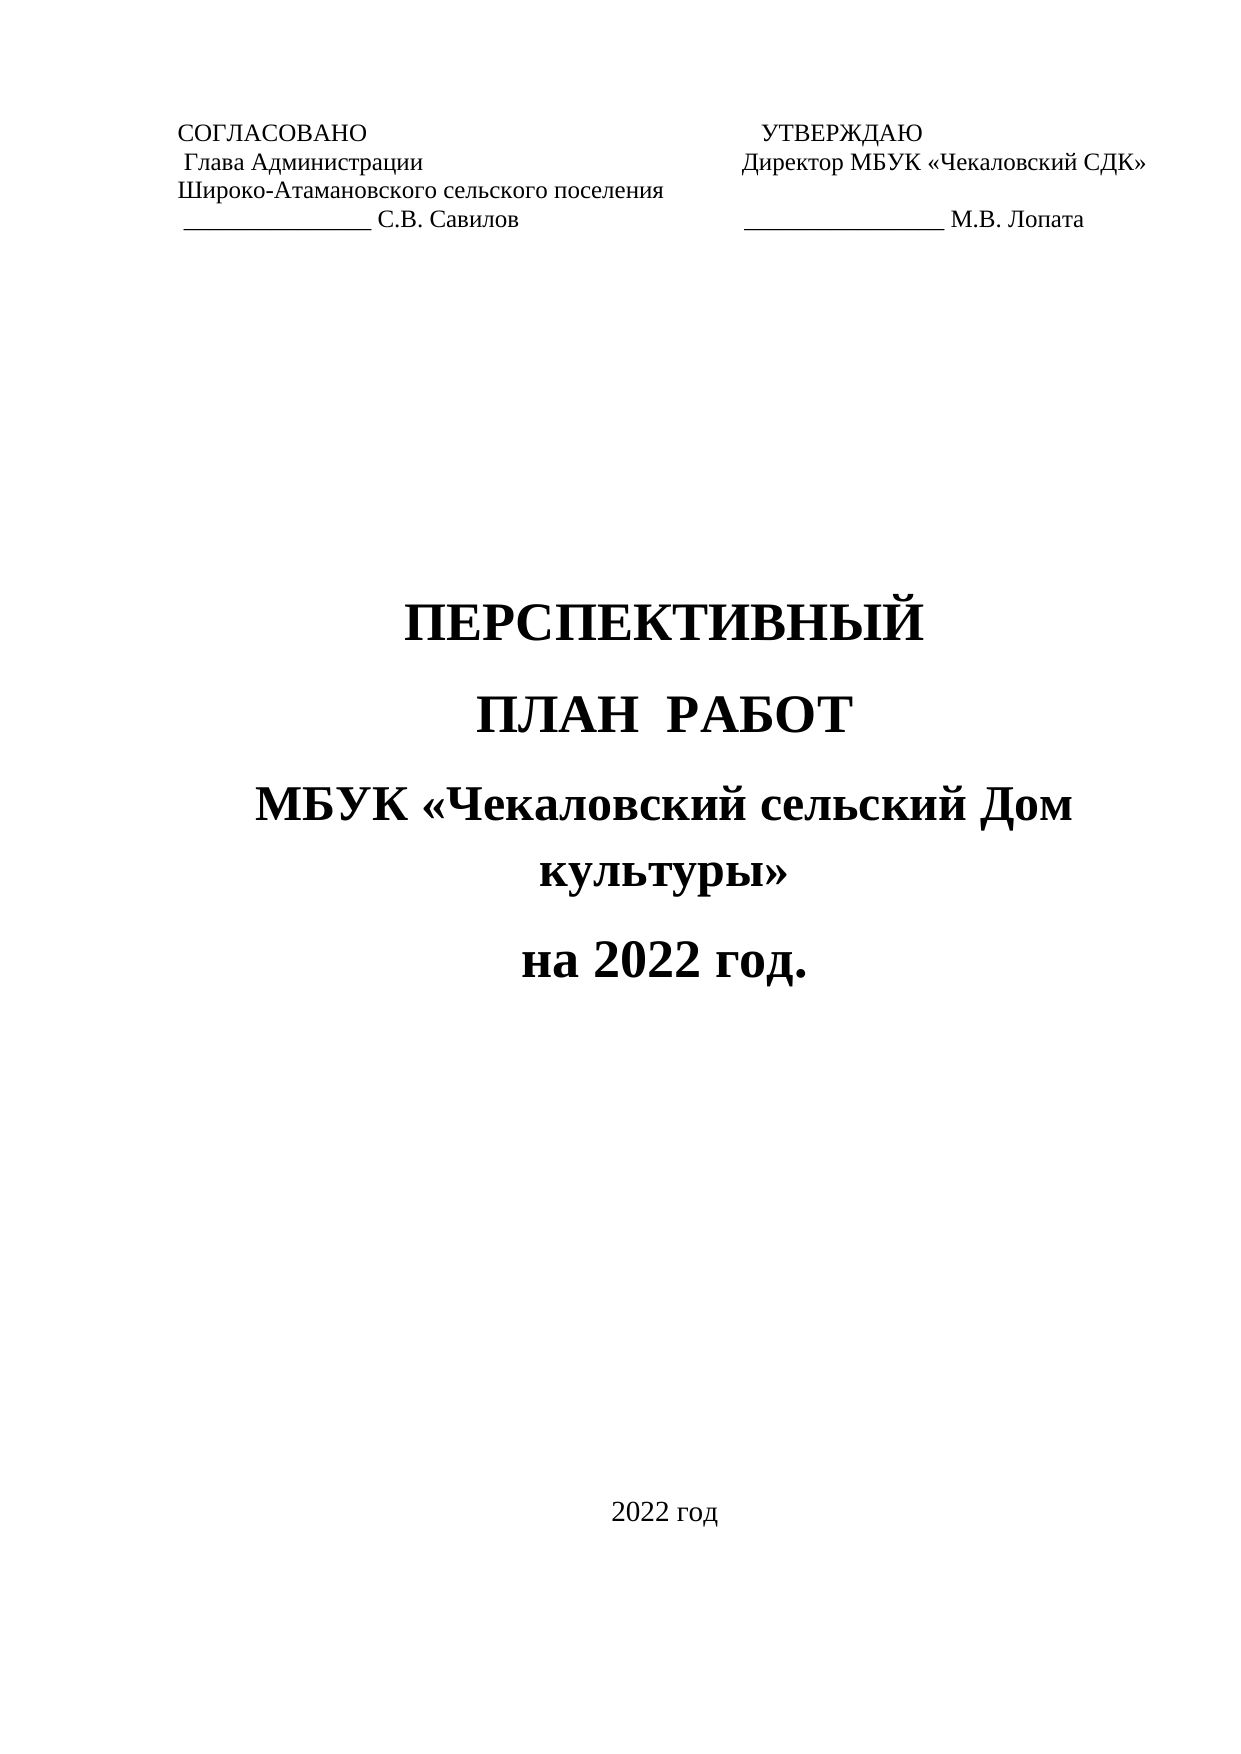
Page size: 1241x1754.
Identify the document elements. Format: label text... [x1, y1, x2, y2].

text _______________ С.В. Савилов ________________ М.В. Лопата [177, 204, 1152, 233]
text СОГЛАСОВАНО УТВЕРЖДАЮ [177, 118, 1152, 147]
text ПЛАН РАБОТ [177, 682, 1152, 744]
text ПЕРСПЕКТИВНЫЙ [177, 589, 1152, 652]
text на 2022 год. [177, 927, 1152, 989]
text МБУК «Чекаловский сельский Дом культуры» [177, 774, 1152, 898]
text 2022 год [177, 1494, 1152, 1528]
text Глава Администрации Директор МБУК «Чекаловский СДК» [177, 147, 1152, 176]
text Широко-Атамановского сельского поселения [177, 176, 1152, 204]
